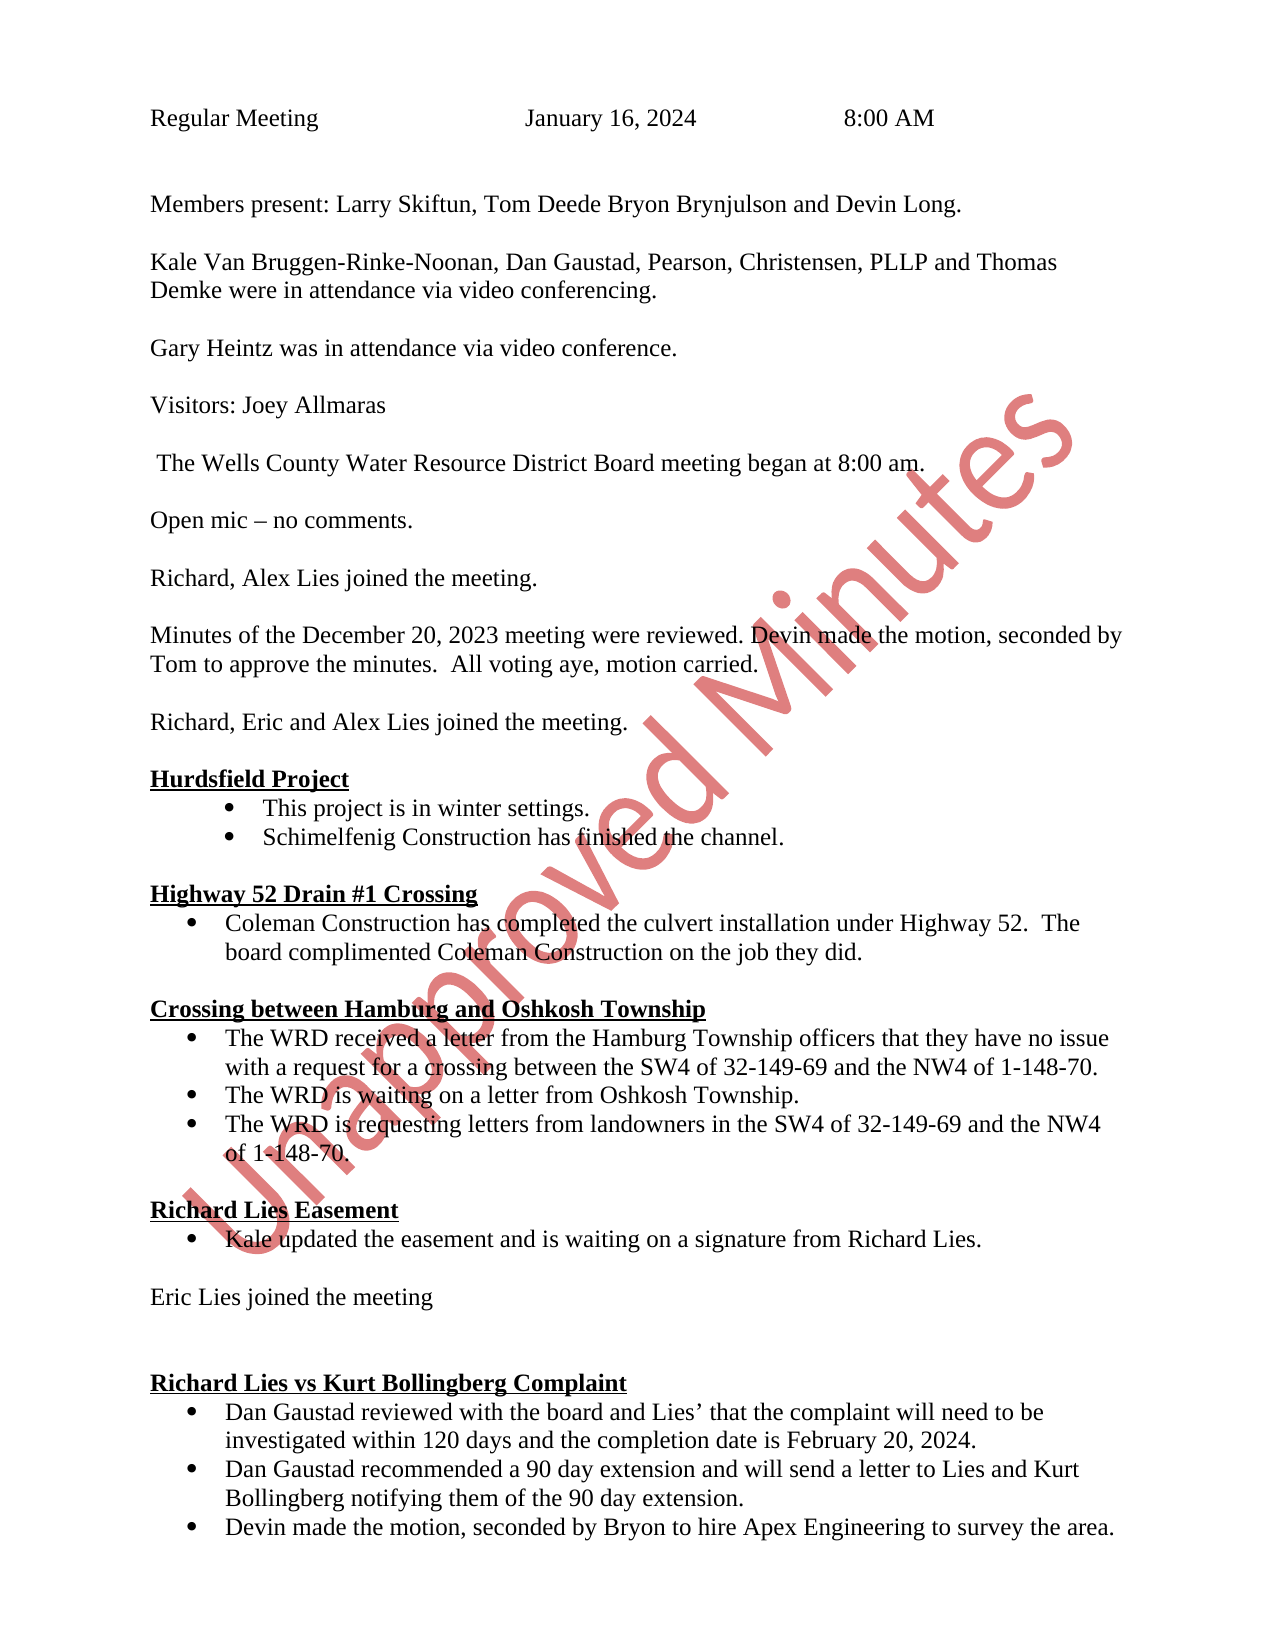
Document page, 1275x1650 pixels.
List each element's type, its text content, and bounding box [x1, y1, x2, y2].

text Minutes of the December 20, 2023 meeting were reviewed. Devin made the motion, seconded by Tom to approve the minutes. All voting aye, motion carried. [150, 621, 1125, 678]
text Hurdsfield Project [150, 764, 1125, 793]
list Schimelfenig Construction has finished the channel. [225, 822, 1125, 851]
list Dan Gaustad reviewed with the board and Lies’ that the complaint will need to be investigated within 120 days and the completion date is February 20, 2024. [187, 1397, 1125, 1454]
text Eric Lies joined the meeting [150, 1282, 1125, 1311]
text Crossing between Hamburg and Oshkosh Township [150, 994, 1125, 1023]
text Open mic – no comments. [150, 506, 1125, 534]
text Richard Lies Easement [150, 1196, 1125, 1224]
text The Wells County Water Resource District Board meeting began at 8:00 am. [150, 448, 1125, 477]
text Gary Heintz was in attendance via video conference. [150, 333, 1125, 362]
list The WRD received a letter from the Hamburg Township officers that they have no issue with a request for a crossing between the SW4 of 32-149-69 and the NW4 of 1-148-70. [187, 1023, 1125, 1081]
text Richard, Alex Lies joined the meeting. [150, 563, 1125, 592]
text Visitors: Joey Allmaras [150, 391, 1125, 419]
list Coleman Construction has completed the culvert installation under Highway 52. The board complimented Coleman Construction on the job they did. [187, 908, 1125, 966]
text Highway 52 Drain #1 Crossing [150, 879, 1125, 908]
list Kale updated the easement and is waiting on a signature from Richard Lies. [187, 1224, 1125, 1253]
text Members present: Larry Skiftun, Tom Deede Bryon Brynjulson and Devin Long. [150, 189, 1125, 218]
text Richard Lies vs Kurt Bollingberg Complaint [150, 1368, 1125, 1397]
text Regular Meeting January 16, 2024 8:00 AM [150, 103, 1125, 132]
list Devin made the motion, seconded by Bryon to hire Apex Engineering to survey the area. [187, 1512, 1125, 1541]
list Dan Gaustad recommended a 90 day extension and will send a letter to Lies and Kurt Bollingberg notifying them of the 90 day extension. [187, 1454, 1125, 1512]
list The WRD is waiting on a letter from Oshkosh Township. [187, 1081, 1125, 1109]
list The WRD is requesting letters from landowners in the SW4 of 32-149-69 and the NW4 of 1-148-70. [187, 1109, 1125, 1167]
list This project is in winter settings. [225, 793, 1125, 822]
text Richard, Eric and Alex Lies joined the meeting. [150, 707, 1125, 736]
text Kale Van Bruggen-Rinke-Noonan, Dan Gaustad, Pearson, Christensen, PLLP and Thomas Demke were in attendance via video conferencing. [150, 247, 1125, 304]
